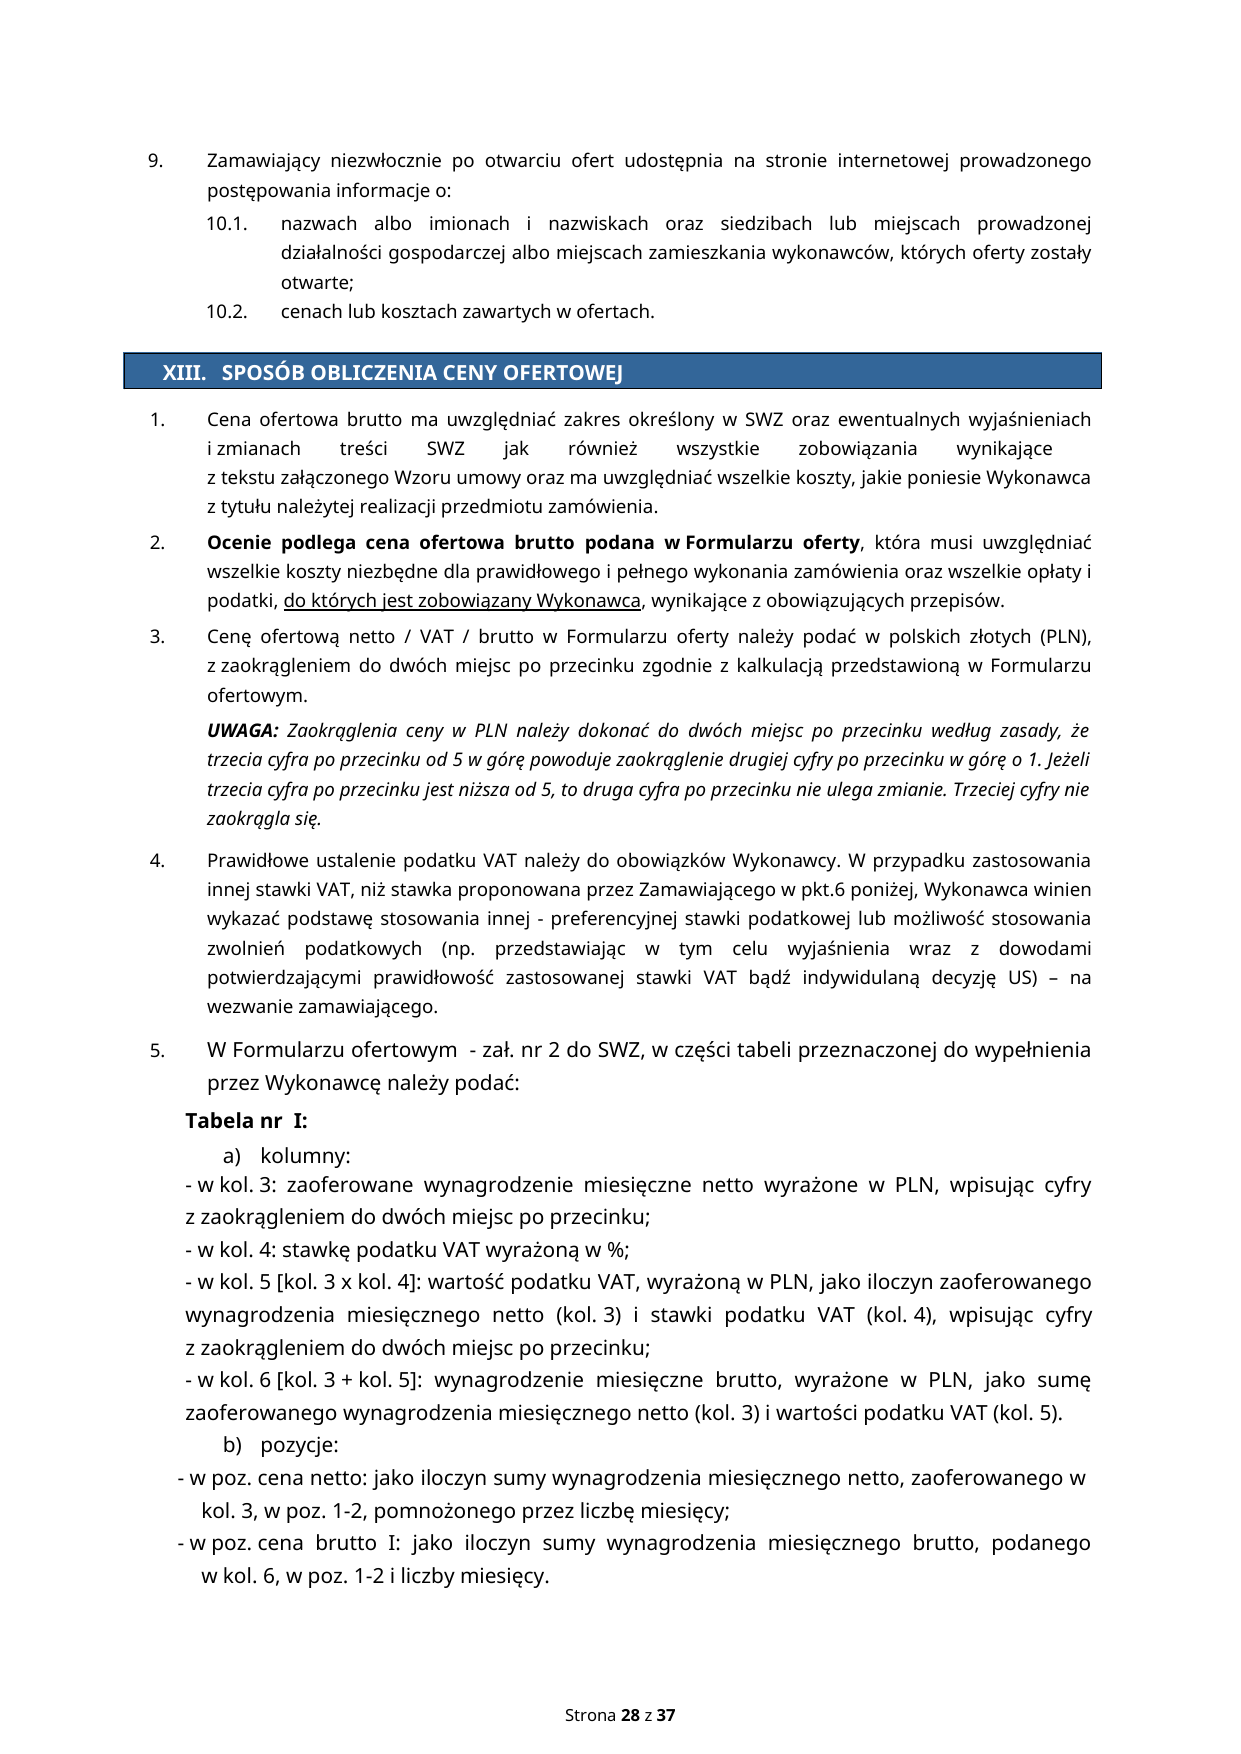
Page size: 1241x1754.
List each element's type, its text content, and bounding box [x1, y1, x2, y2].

list pozycje: [223, 1431, 1092, 1459]
list Zamawiający niezwłocznie po otwarciu ofert udostępnia na stronie internetowej prowadzonego postępowania informacje o: [148, 148, 1092, 202]
list Cena ofertowa brutto ma uwzględniać zakres określony w SWZ oraz ewentualnych wyjaśnieniach i zmianach treści SWZ jak również wszystkie zobowiązania wynikające z tekstu załączonego Wzoru umowy oraz ma uwzględniać wszelkie koszty, jakie poniesie Wykonawca z tytułu należytej realizacji przedmiotu zamówienia. [149, 406, 1092, 519]
list kolumny: [223, 1141, 1092, 1170]
list Cenę ofertową netto / VAT / brutto w Formularzu oferty należy podać w polskich złotych (PLN), z zaokrągleniem do dwóch miejsc po przecinku zgodnie z kalkulacją przedstawioną w Formularzu ofertowym. [149, 623, 1092, 707]
list - w kol. 3: zaoferowane wynagrodzenie miesięczne netto wyrażone w PLN, wpisując cyfry z zaokrągleniem do dwóch miejsc po przecinku; [185, 1170, 1092, 1231]
list Ocenie podlega cena ofertowa brutto podana w Formularzu oferty, która musi uwzględniać wszelkie koszty niezbędne dla prawidłowego i pełnego wykonania zamówienia oraz wszelkie opłaty i podatki, do których jest zobowiązany Wykonawca, wynikające z obowiązujących przepisów. [149, 529, 1092, 613]
list cenach lub kosztach zawartych w ofertach. [206, 298, 1092, 324]
list W Formularzu ofertowym - zał. nr 2 do SWZ, w części tabeli przeznaczonej do wypełnienia przez Wykonawcę należy podać: [149, 1035, 1092, 1096]
list Prawidłowe ustalenie podatku VAT należy do obowiązków Wykonawcy. W przypadku zastosowania innej stawki VAT, niż stawka proponowana przez Zamawiającego w pkt.6 poniżej, Wykonawca winien wykazać podstawę stosowania innej - preferencyjnej stawki podatkowej lub możliwość stosowania zwolnień podatkowych (np. przedstawiając w tym celu wyjaśnienia wraz z dowodami potwierdzającymi prawidłowość zastosowanej stawki VAT bądź indywidulaną decyzję US) – na wezwanie zamawiającego. [149, 847, 1092, 1019]
text - w poz. cena netto: jako iloczyn sumy wynagrodzenia miesięcznego netto, zaoferowanego w kol. 3, w poz. 1-2, pomnożonego przez liczbę miesięcy; [177, 1463, 1092, 1524]
text - w kol. 4: stawkę podatku VAT wyrażoną w %; [185, 1235, 1092, 1263]
list - w kol. 6 [kol. 3 + kol. 5]: wynagrodzenie miesięczne brutto, wyrażone w PLN, jako sumę zaoferowanego wynagrodzenia miesięcznego netto (kol. 3) i wartości podatku VAT (kol. 5). [185, 1365, 1092, 1426]
text Tabela nr I: [185, 1107, 1092, 1135]
list - w kol. 5 [kol. 3 x kol. 4]: wartość podatku VAT, wyrażoną w PLN, jako iloczyn zaoferowanego wynagrodzenia miesięcznego netto (kol. 3) i stawki podatku VAT (kol. 4), wpisując cyfry z zaokrągleniem do dwóch miejsc po przecinku; [185, 1267, 1092, 1361]
subtitle SPOSÓB OBLICZENIA CENY OFERTOWEJ [125, 354, 1101, 388]
list nazwach albo imionach i nazwiskach oraz siedzibach lub miejscach prowadzonej działalności gospodarczej albo miejscach zamieszkania wykonawców, których oferty zostały otwarte; [206, 210, 1092, 294]
list UWAGA: Zaokrąglenia ceny w PLN należy dokonać do dwóch miejsc po przecinku według zasady, że trzecia cyfra po przecinku od 5 w górę powoduje zaokrąglenie drugiej cyfry po przecinku w górę o 1. Jeżeli trzecia cyfra po przecinku jest niższa od 5, to druga cyfra po przecinku nie ulega zmianie. Trzeciej cyfry nie zaokrągla się. [207, 717, 1092, 831]
text - w poz. cena brutto I: jako iloczyn sumy wynagrodzenia miesięcznego brutto, podanego w kol. 6, w poz. 1-2 i liczby miesięcy. [177, 1528, 1092, 1589]
